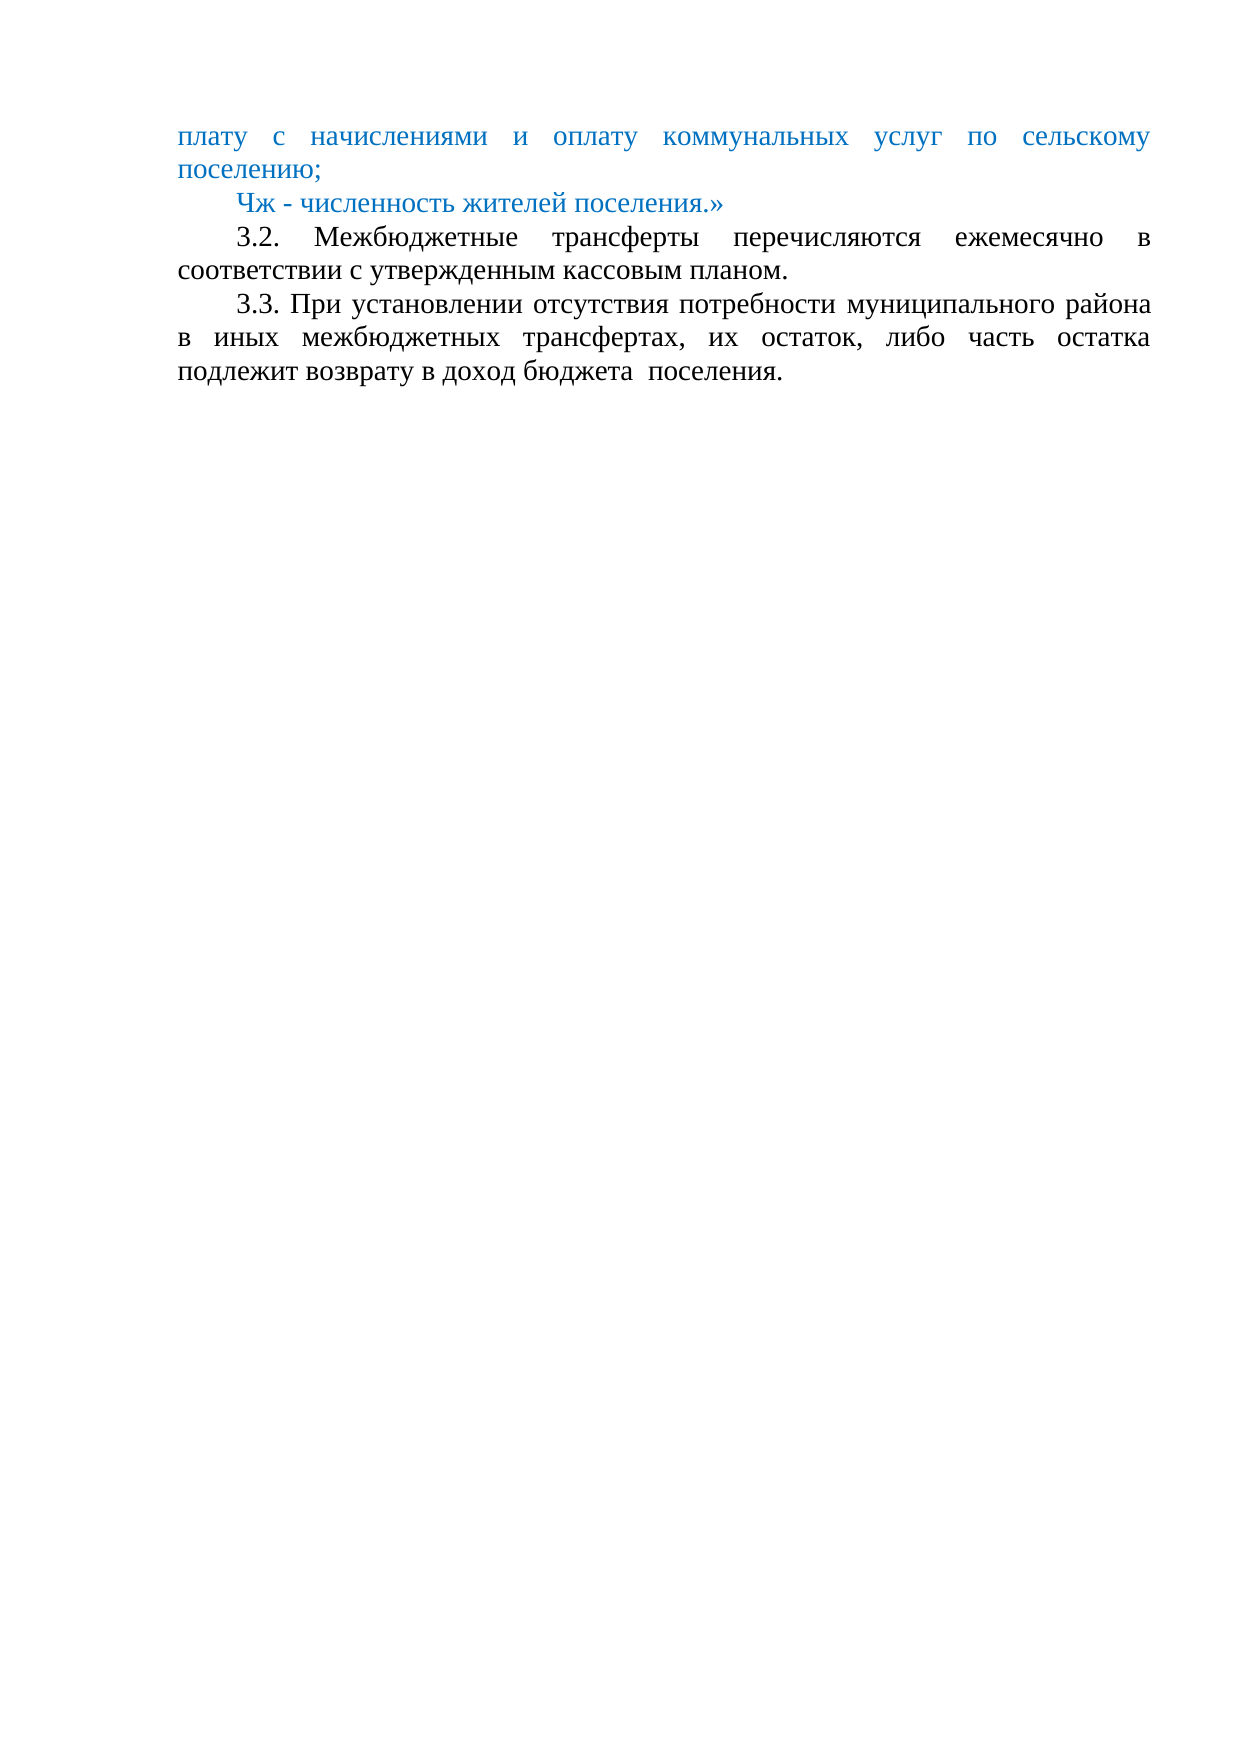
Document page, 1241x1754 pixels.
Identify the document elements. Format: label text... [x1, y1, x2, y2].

text Чж - численность жителей поселения.» [177, 185, 1152, 219]
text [177, 118, 1152, 185]
text 3.2. Межбюджетные трансферты перечисляются ежемесячно в соответствии с утвержденным кассовым планом. [177, 219, 1152, 286]
text 3.3. При установлении отсутствия потребности муниципального района в иных межбюджетных трансфертах, их остаток, либо часть остатка подлежит возврату в доход бюджета поселения. [177, 286, 1152, 386]
